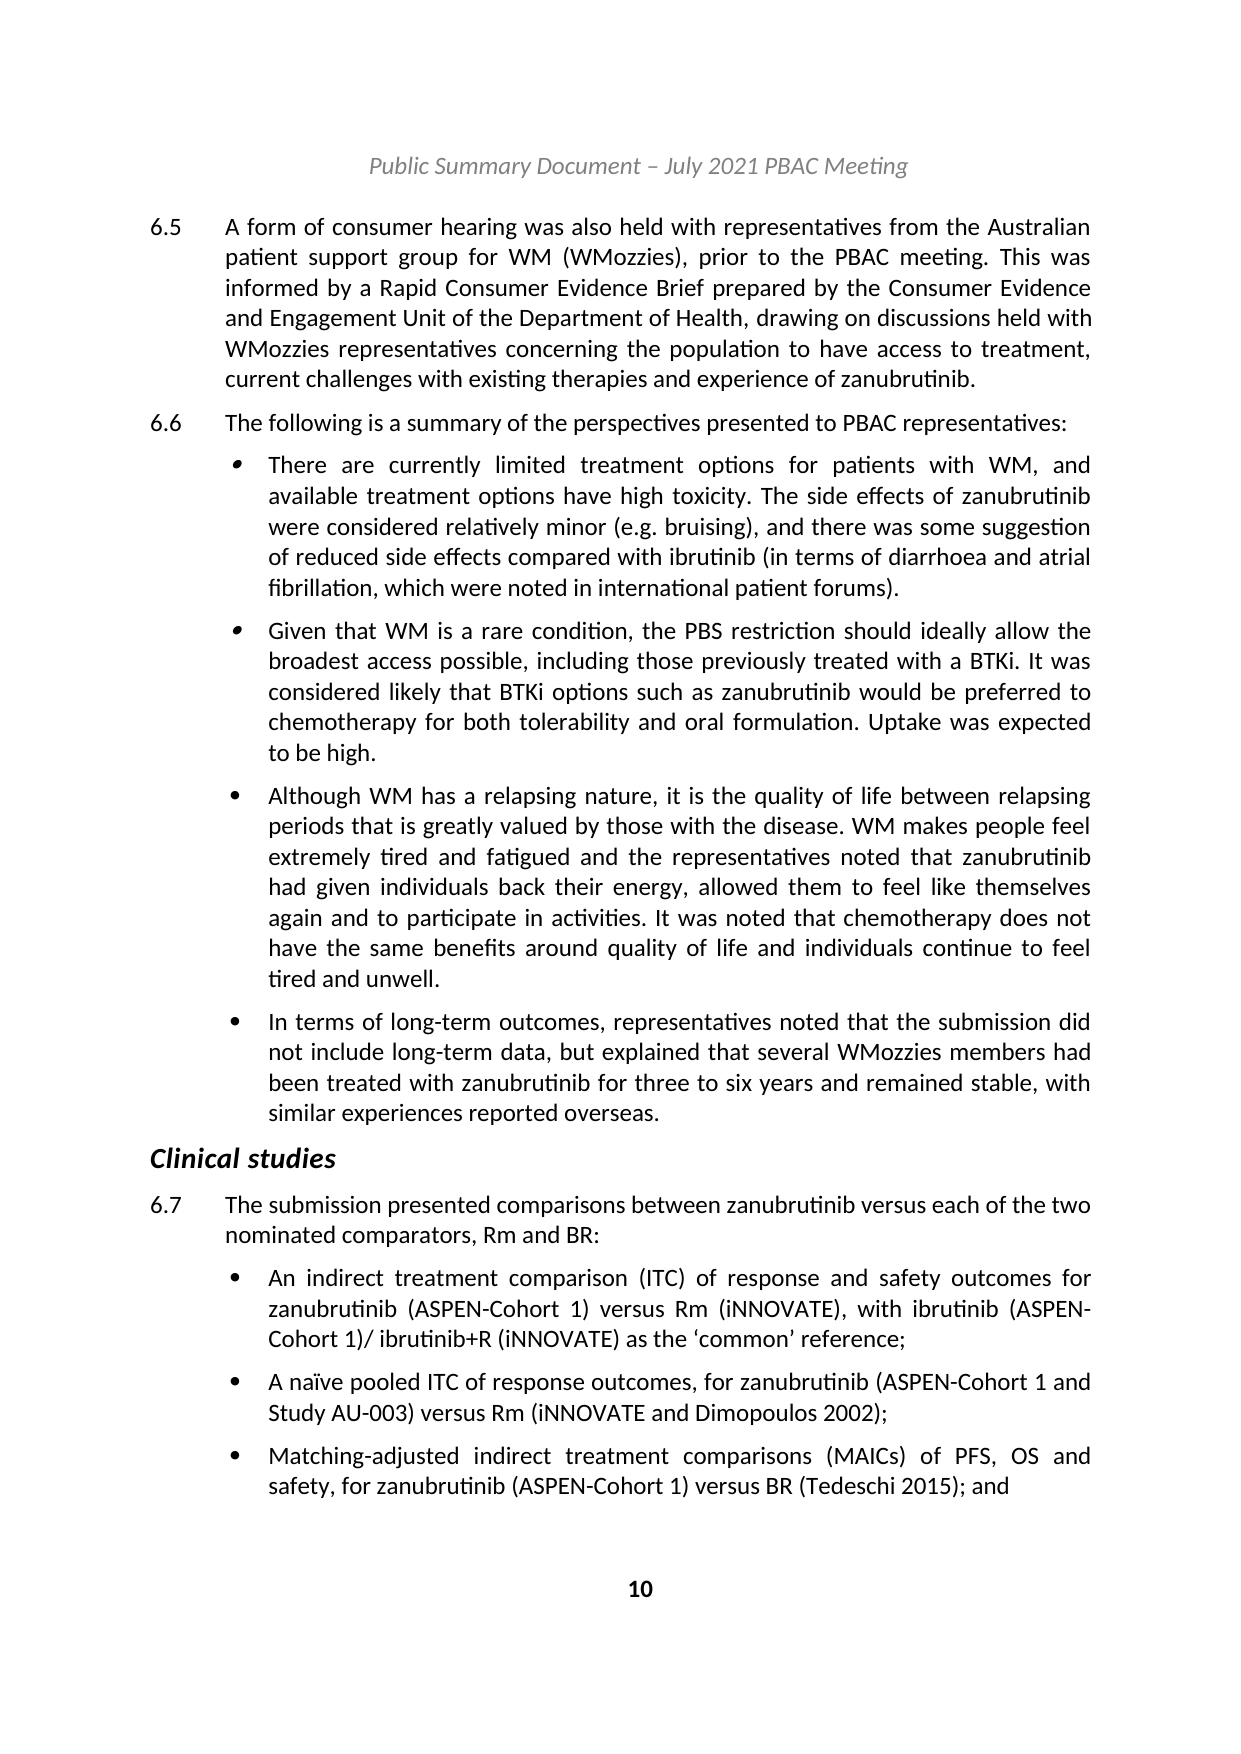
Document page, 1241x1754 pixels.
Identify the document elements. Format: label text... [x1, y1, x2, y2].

subtitle Clinical studies [150, 1141, 1093, 1176]
list Given that WM is a rare condition, the PBS restriction should ideally allow the broadest access possible, including those previously treated with a BTKi. It was considered likely that BTKi options such as zanubrutinib would be preferred to chemotherapy for both tolerability and oral formulation. Uptake was expected to be high. [231, 615, 1093, 767]
list In terms of long-term outcomes, representatives noted that the submission did not include long-term data, but explained that several WMozzies members had been treated with zanubrutinib for three to six years and remained stable, with similar experiences reported overseas. [231, 1006, 1093, 1128]
list An indirect treatment comparison (ITC) of response and safety outcomes for zanubrutinib (ASPEN-Cohort 1) versus Rm (iNNOVATE), with ibrutinib (ASPEN-Cohort 1)/ ibrutinib+R (iNNOVATE) as the ‘common’ reference; [231, 1262, 1093, 1354]
text A form of consumer hearing was also held with representatives from the Australian patient support group for WM (WMozzies), prior to the PBAC meeting. This was informed by a Rapid Consumer Evidence Brief prepared by the Consumer Evidence and Engagement Unit of the Department of Health, drawing on discussions held with WMozzies representatives concerning the population to have access to treatment, current challenges with existing therapies and experience of zanubrutinib. [150, 211, 1093, 394]
list There are currently limited treatment options for patients with WM, and available treatment options have high toxicity. The side effects of zanubrutinib were considered relatively minor (e.g. bruising), and there was some suggestion of reduced side effects compared with ibrutinib (in terms of diarrhoea and atrial fibrillation, which were noted in international patient forums). [231, 450, 1093, 602]
text The submission presented comparisons between zanubrutinib versus each of the two nominated comparators, Rm and BR: [150, 1189, 1093, 1250]
list Matching-adjusted indirect treatment comparisons (MAICs) of PFS, OS and safety, for zanubrutinib (ASPEN-Cohort 1) versus BR (Tedeschi 2015); and [231, 1440, 1093, 1501]
list A naïve pooled ITC of response outcomes, for zanubrutinib (ASPEN-Cohort 1 and Study AU-003) versus Rm (iNNOVATE and Dimopoulos 2002); [231, 1366, 1093, 1427]
list Although WM has a relapsing nature, it is the quality of life between relapsing periods that is greatly valued by those with the disease. WM makes people feel extremely tired and fatigued and the representatives noted that zanubrutinib had given individuals back their energy, allowed them to feel like themselves again and to participate in activities. It was noted that chemotherapy does not have the same benefits around quality of life and individuals continue to feel tired and unwell. [231, 780, 1093, 993]
text The following is a summary of the perspectives presented to PBAC representatives: [150, 407, 1093, 437]
